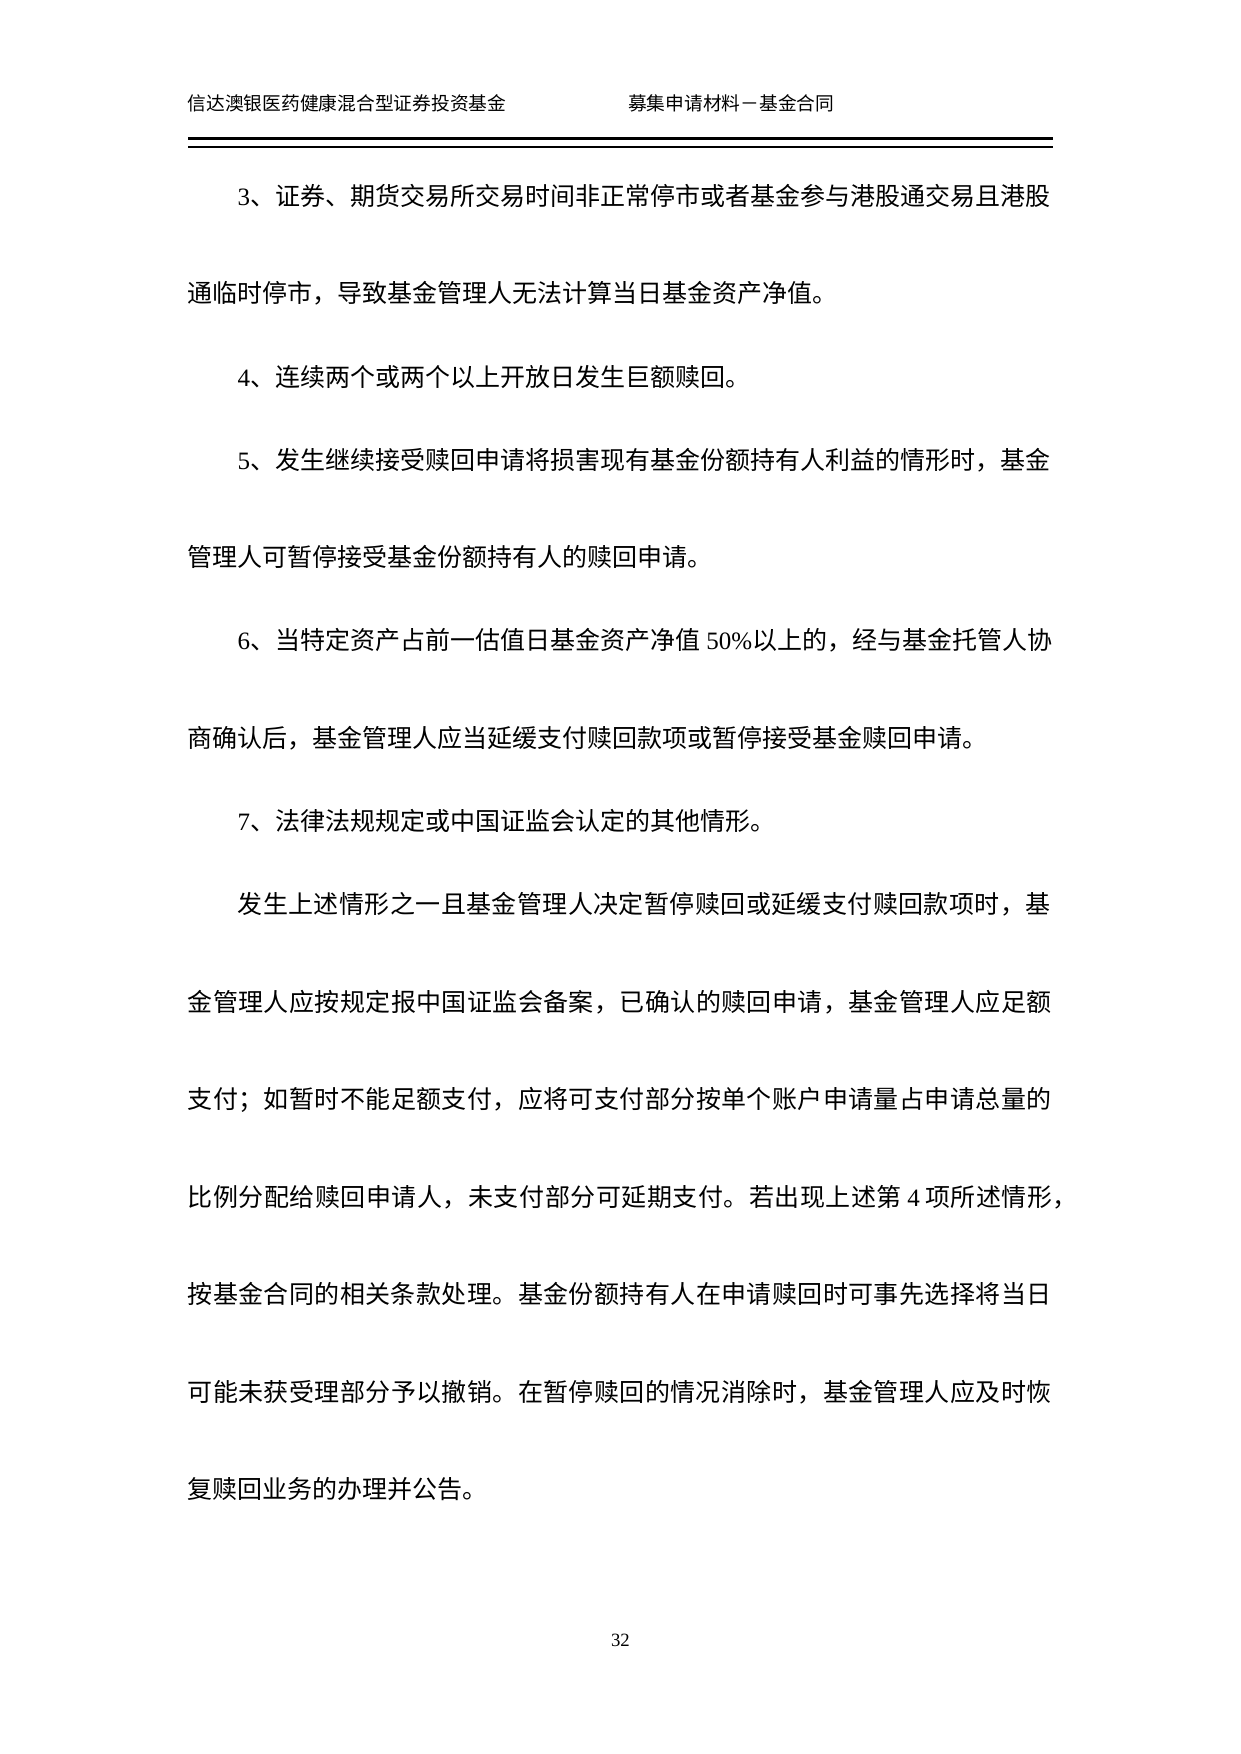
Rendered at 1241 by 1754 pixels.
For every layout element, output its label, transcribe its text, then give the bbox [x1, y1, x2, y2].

text 7、法律法规规定或中国证监会认定的其他情形。 [187, 787, 1053, 852]
text 3、证券、期货交易所交易时间非正常停市或者基金参与港股通交易且港股通临时停市，导致基金管理人无法计算当日基金资产净值。 [187, 162, 1053, 324]
text 发生上述情形之一且基金管理人决定暂停赎回或延缓支付赎回款项时，基金管理人应按规定报中国证监会备案，已确认的赎回申请，基金管理人应足额支付；如暂时不能足额支付，应将可支付部分按单个账户申请量占申请总量的比例分配给赎回申请人，未支付部分可延期支付。若出现上述第4项所述情形，按基金合同的相关条款处理。基金份额持有人在申请赎回时可事先选择将当日可能未获受理部分予以撤销。在暂停赎回的情况消除时，基金管理人应及时恢复赎回业务的办理并公告。 [187, 870, 1053, 1520]
text 5、发生继续接受赎回申请将损害现有基金份额持有人利益的情形时，基金管理人可暂停接受基金份额持有人的赎回申请。 [187, 426, 1053, 588]
text 4、连续两个或两个以上开放日发生巨额赎回。 [187, 343, 1053, 408]
text 6、当特定资产占前一估值日基金资产净值50%以上的，经与基金托管人协商确认后，基金管理人应当延缓支付赎回款项或暂停接受基金赎回申请。 [187, 606, 1053, 769]
